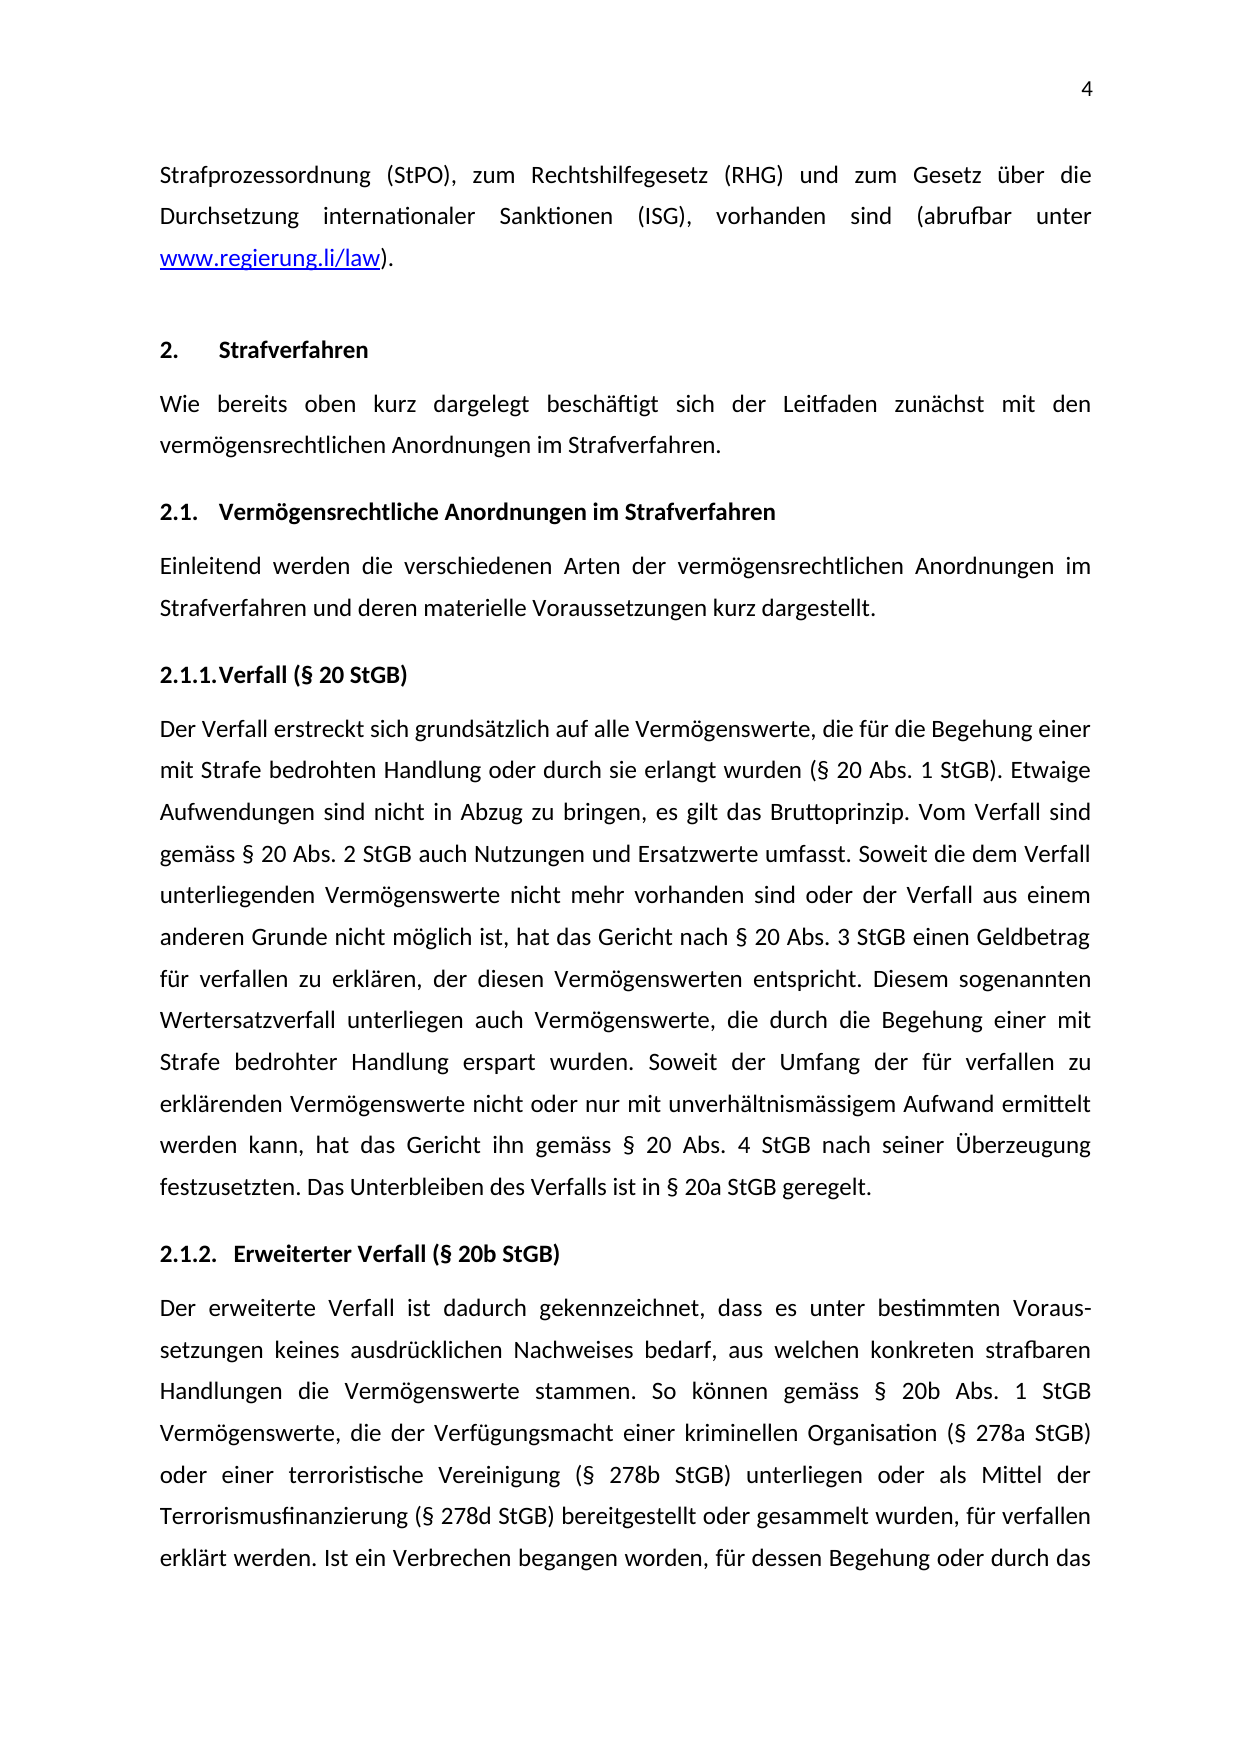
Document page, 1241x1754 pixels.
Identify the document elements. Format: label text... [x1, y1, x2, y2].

text Einleitend werden die verschiedenen Arten der vermögensrechtlichen Anordnungen im Strafverfahren und deren materielle Voraussetzungen kurz dargestellt. [159, 539, 1092, 623]
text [159, 148, 1092, 273]
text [159, 1281, 1092, 1573]
text Der Verfall erstreckt sich grundsätzlich auf alle Vermögenswerte, die für die Begehung einer mit Strafe bedrohten Handlung oder durch sie erlangt wurden (§ 20 Abs. 1 StGB). Etwaige Aufwendungen sind nicht in Abzug zu bringen, es gilt das Bruttoprinzip. Vom Verfall sind gemäss § 20 Abs. 2 StGB auch Nutzungen und Ersatzwerte umfasst. Soweit die dem Verfall unterliegenden Vermögenswerte nicht mehr vorhanden sind oder der Verfall aus einem anderen Grunde nicht möglich ist, hat das Gericht nach § 20 Abs. 3 StGB einen Geldbetrag für verfallen zu erklären, der diesen Vermögenswerten entspricht. Diesem sogenannten Wertersatzverfall unterliegen auch Vermögenswerte, die durch die Begehung einer mit Strafe bedrohter Handlung erspart wurden. Soweit der Umfang der für verfallen zu erklärenden Vermögenswerte nicht oder nur mit unverhältnismässigem Aufwand ermittelt werden kann, hat das Gericht ihn gemäss § 20 Abs. 4 StGB nach seiner Überzeugung festzusetzten. Das Unterbleiben des Verfalls ist in § 20a StGB geregelt. [159, 702, 1092, 1202]
subtitle 2.1.1. Verfall (§ 20 StGB) [159, 648, 1092, 689]
subtitle 2.1.2. Erweiterter Verfall (§ 20b StGB) [159, 1227, 1092, 1268]
subtitle Strafverfahren [159, 323, 1092, 364]
subtitle Vermögensrechtliche Anordnungen im Strafverfahren [159, 485, 1092, 527]
text Wie bereits oben kurz dargelegt beschäftigt sich der Leitfaden zunächst mit den vermögensrechtlichen Anordnungen im Strafverfahren. [159, 377, 1092, 460]
